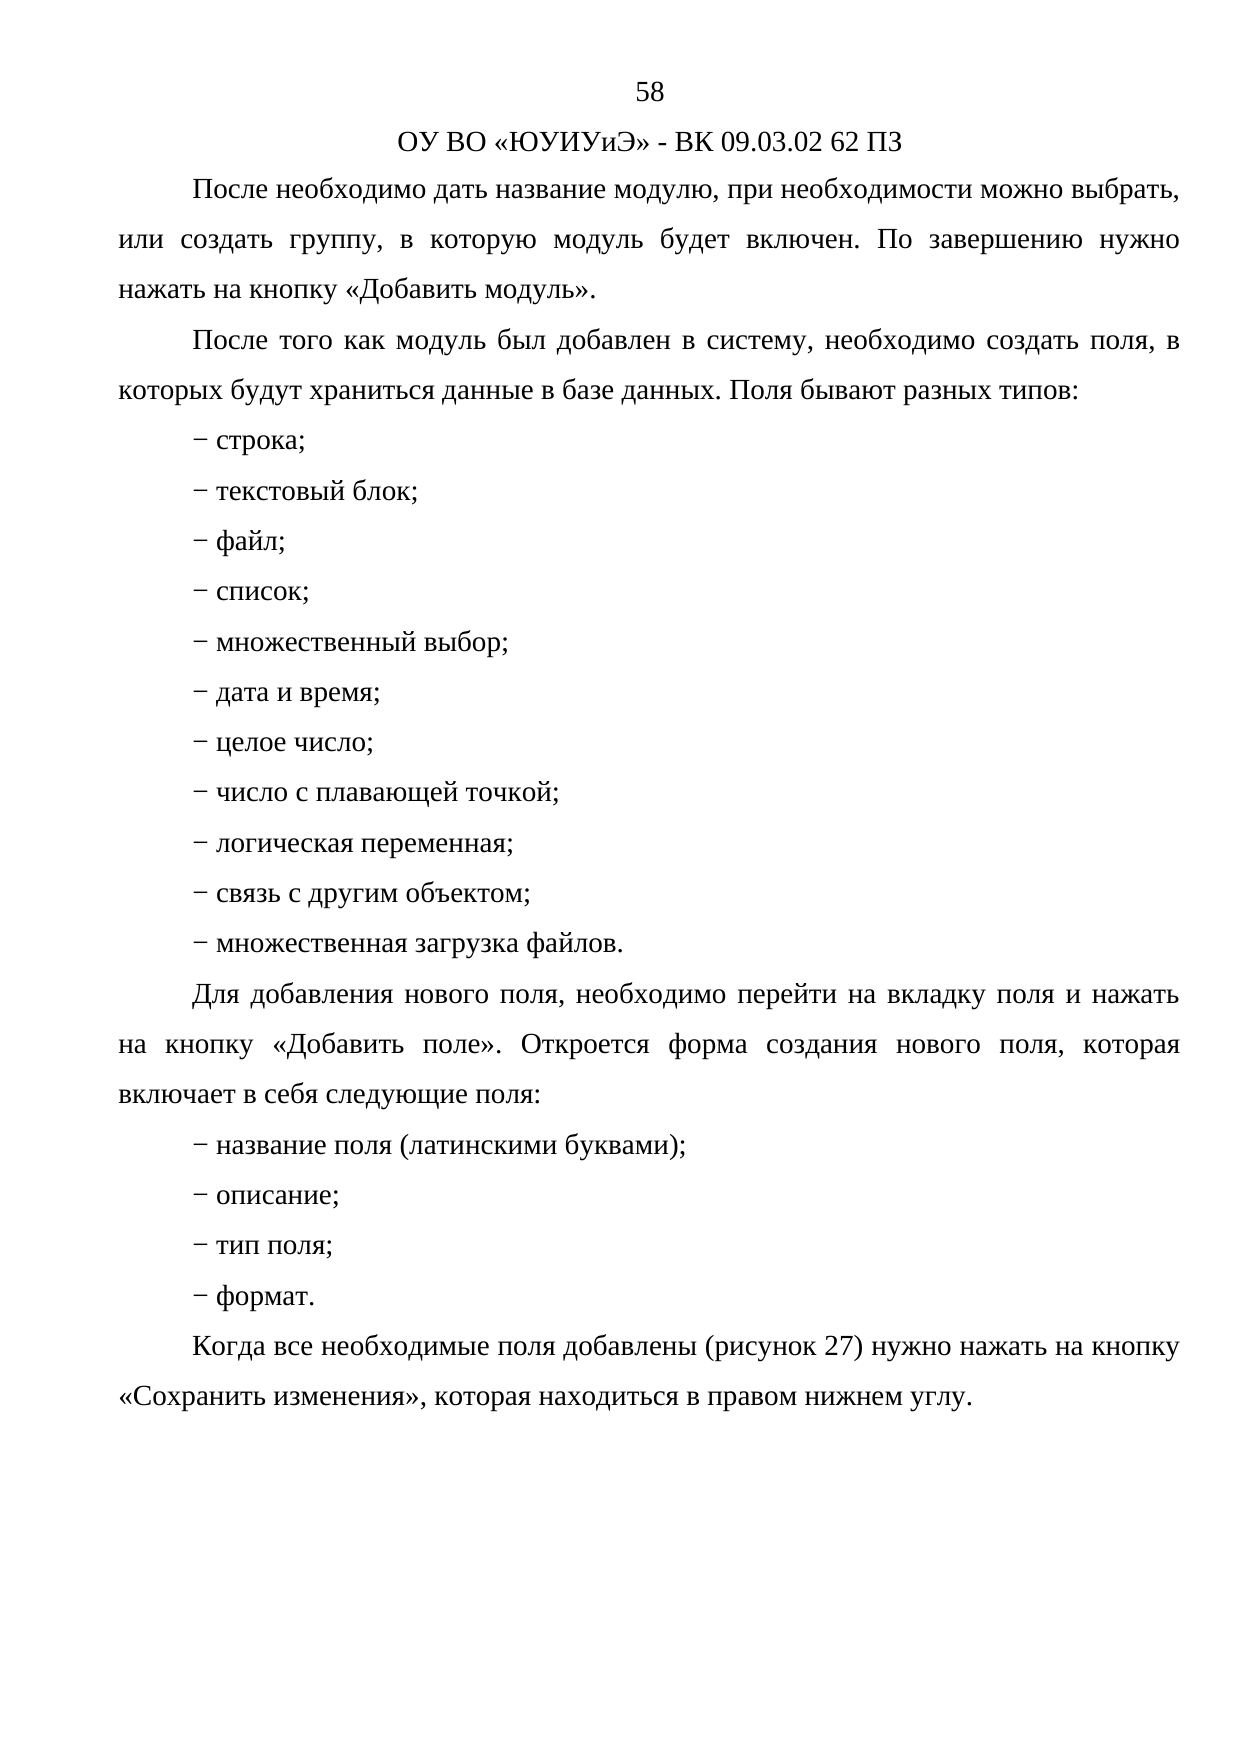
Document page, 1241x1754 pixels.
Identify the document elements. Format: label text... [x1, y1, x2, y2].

list формат. [118, 1278, 1181, 1311]
list логическая переменная; [118, 825, 1181, 858]
list список; [118, 573, 1181, 607]
list текстовый блок; [118, 473, 1181, 506]
list целое число; [118, 724, 1181, 758]
list тип поля; [118, 1227, 1181, 1261]
list связь с другим объектом; [118, 875, 1181, 909]
list строка; [118, 422, 1181, 456]
text После необходимо дать название модулю, при необходимости можно выбрать, или создать группу, в которую модуль будет включен. По завершению нужно нажать на кнопку «Добавить модуль». [118, 171, 1181, 305]
list описание; [118, 1177, 1181, 1211]
text Для добавления нового поля, необходимо перейти на вкладку поля и нажать на кнопку «Добавить поле». Откроется форма создания нового поля, которая включает в себя следующие поля: [118, 976, 1181, 1110]
list число с плавающей точкой; [118, 774, 1181, 808]
list множественный выбор; [118, 624, 1181, 657]
list файл; [118, 523, 1181, 557]
list множественная загрузка файлов. [118, 926, 1181, 959]
list дата и время; [118, 674, 1181, 707]
text После того как модуль был добавлен в систему, необходимо создать поля, в которых будут храниться данные в базе данных. Поля бывают разных типов: [118, 322, 1181, 406]
list название поля (латинскими буквами); [118, 1127, 1181, 1160]
text Когда все необходимые поля добавлены (рисунок 27) нужно нажать на кнопку «Сохранить изменения», которая находиться в правом нижнем углу. [118, 1328, 1181, 1412]
